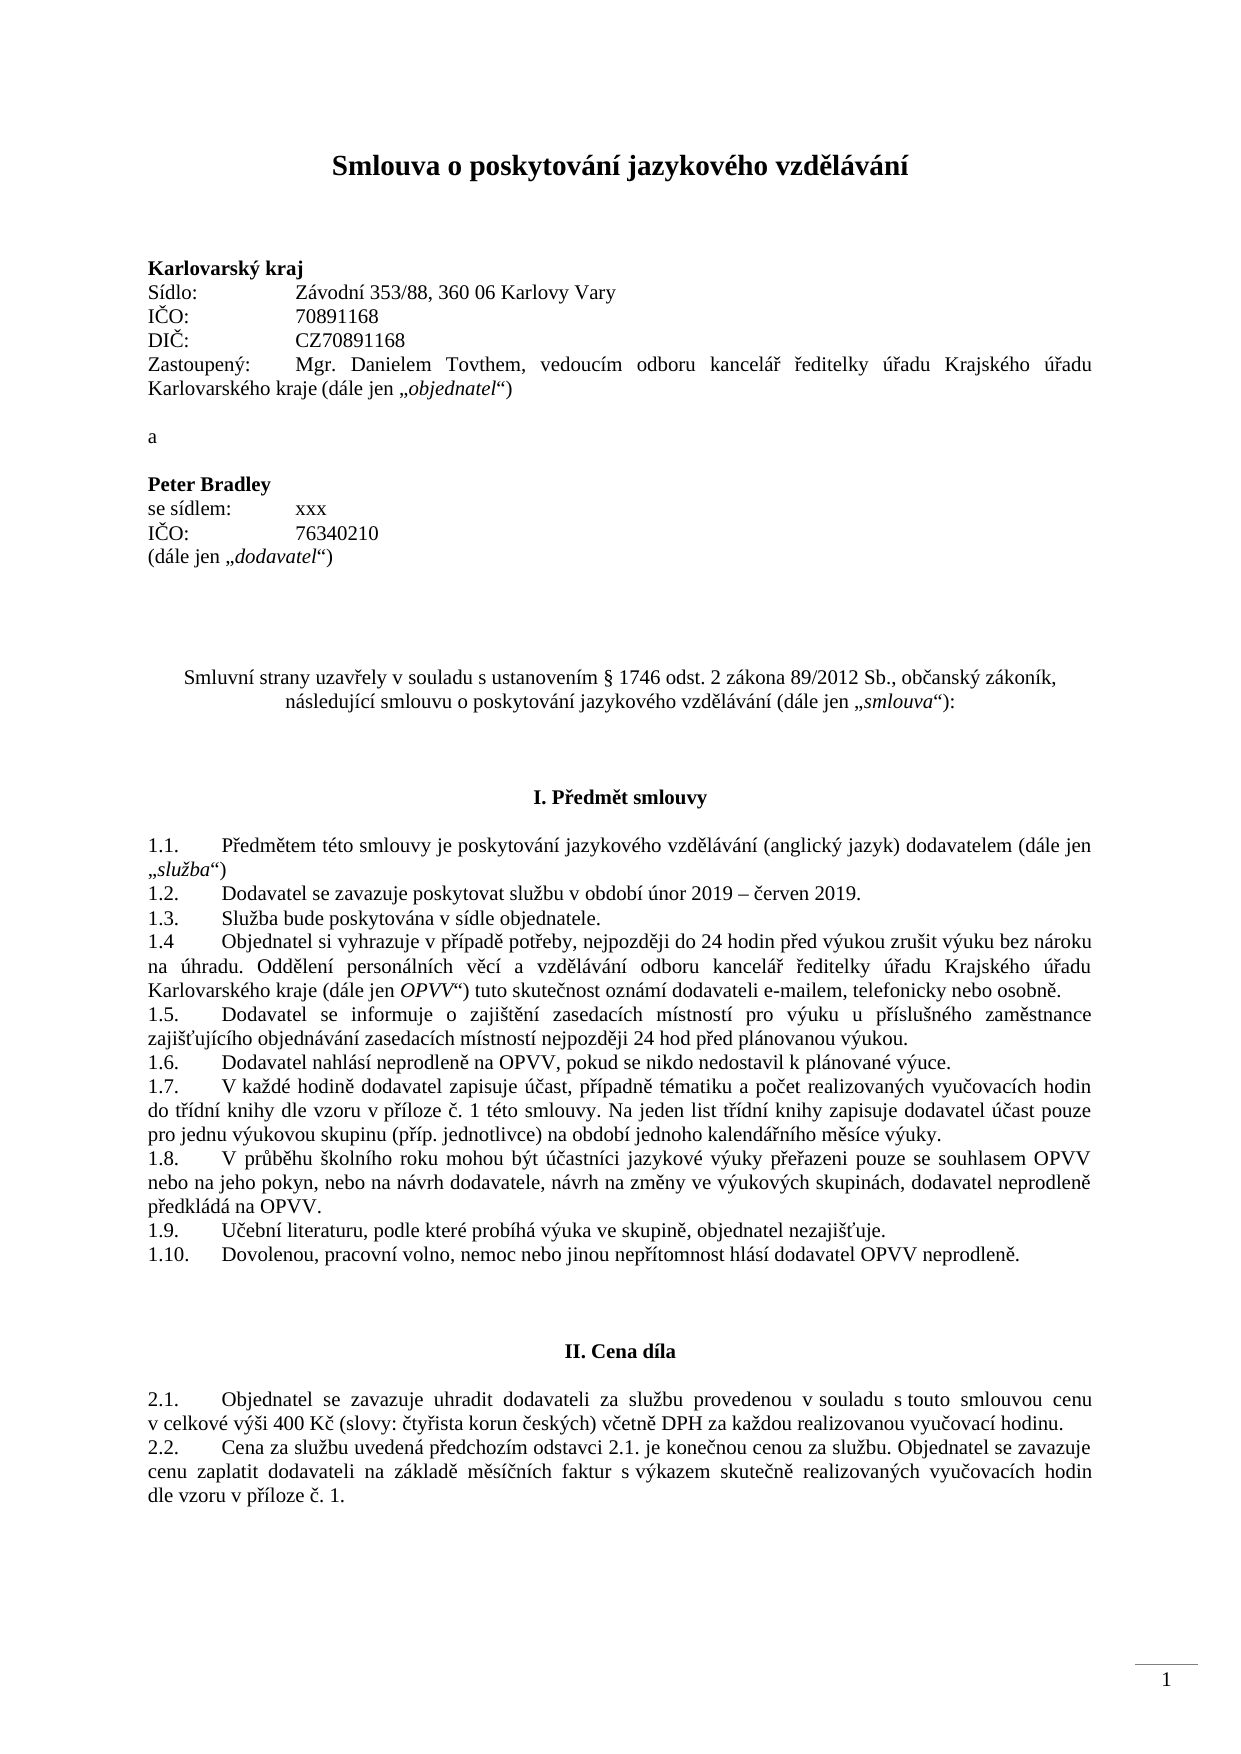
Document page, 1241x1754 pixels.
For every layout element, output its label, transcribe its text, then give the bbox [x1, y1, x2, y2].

text se sídlem: xxx [148, 496, 1092, 520]
text DIČ: CZ70891168 [148, 328, 1092, 352]
text Peter Bradley [148, 472, 1092, 496]
text (dále jen „dodavatel“) [148, 544, 1092, 568]
text a [148, 424, 1092, 448]
text II. Cena díla [148, 1338, 1092, 1363]
text Smlouva o poskytování jazykového vzdělávání [148, 148, 1092, 181]
text IČO: 76340210 [148, 520, 1092, 544]
text 1.10. Dovolenou, pracovní volno, nemoc nebo jinou nepřítomnost hlásí dodavatel OPVV neprodleně. [148, 1242, 1092, 1266]
text Karlovarský kraj [148, 256, 1092, 280]
text IČO: 70891168 [148, 304, 1092, 328]
text 1.3. Služba bude poskytována v sídle objednatele. [148, 905, 1092, 929]
text 2.2. Cena za službu uvedená předchozím odstavci 2.1. je konečnou cenou za službu. Objednatel se zavazuje cenu zaplatit dodavateli na základě měsíčních faktur s výkazem skutečně realizovaných vyučovacích hodin dle vzoru v příloze č. 1. [148, 1435, 1092, 1507]
text Smluvní strany uzavřely v souladu s ustanovením § 1746 odst. 2 zákona 89/2012 Sb., občanský zákoník, následující smlouvu o poskytování jazykového vzdělávání (dále jen „smlouva“): [148, 665, 1092, 713]
text Sídlo: Závodní 353/88, 360 06 Karlovy Vary [148, 280, 1092, 304]
text 1.8. V průběhu školního roku mohou být účastníci jazykové výuky přeřazeni pouze se souhlasem OPVV nebo na jeho pokyn, nebo na návrh dodavatele, návrh na změny ve výukových skupinách, dodavatel neprodleně předkládá na OPVV. [148, 1146, 1092, 1218]
text 1.7. V každé hodině dodavatel zapisuje účast, případně tématiku a počet realizovaných vyučovacích hodin do třídní knihy dle vzoru v příloze č. 1 této smlouvy. Na jeden list třídní knihy zapisuje dodavatel účast pouze pro jednu výukovou skupinu (příp. jednotlivce) na období jednoho kalendářního měsíce výuky. [148, 1074, 1092, 1146]
text 1.9. Učební literaturu, podle které probíhá výuka ve skupině, objednatel nezajišťuje. [148, 1218, 1092, 1242]
text 1.5. Dodavatel se informuje o zajištění zasedacích místností pro výuku u příslušného zaměstnance zajišťujícího objednávání zasedacích místností nejpozději 24 hod před plánovanou výukou. [148, 1002, 1092, 1050]
text 2.1. Objednatel se zavazuje uhradit dodavateli za službu provedenou v souladu s touto smlouvou cenu v celkové výši 400 Kč (slovy: čtyřista korun českých) včetně DPH za každou realizovanou vyučovací hodinu. [148, 1387, 1092, 1435]
text I. Předmět smlouvy [148, 785, 1092, 809]
text 1.1. Předmětem této smlouvy je poskytování jazykového vzdělávání (anglický jazyk) dodavatelem (dále jen „služba“) [148, 833, 1092, 881]
text Zastoupený: Mgr. Danielem Tovthem, vedoucím odboru kancelář ředitelky úřadu Krajského úřadu Karlovarského kraje (dále jen „objednatel“) [148, 352, 1092, 400]
text 1.4 Objednatel si vyhrazuje v případě potřeby, nejpozději do 24 hodin před výukou zrušit výuku bez nároku na úhradu. Oddělení personálních věcí a vzdělávání odboru kancelář ředitelky úřadu Krajského úřadu Karlovarského kraje (dále jen OPVV“) tuto skutečnost oznámí dodavateli e-mailem, telefonicky nebo osobně. [148, 929, 1092, 1002]
text 1.6. Dodavatel nahlásí neprodleně na OPVV, pokud se nikdo nedostavil k plánované výuce. [148, 1050, 1092, 1074]
text 1.2. Dodavatel se zavazuje poskytovat službu v období únor 2019 – červen 2019. [148, 881, 1092, 905]
